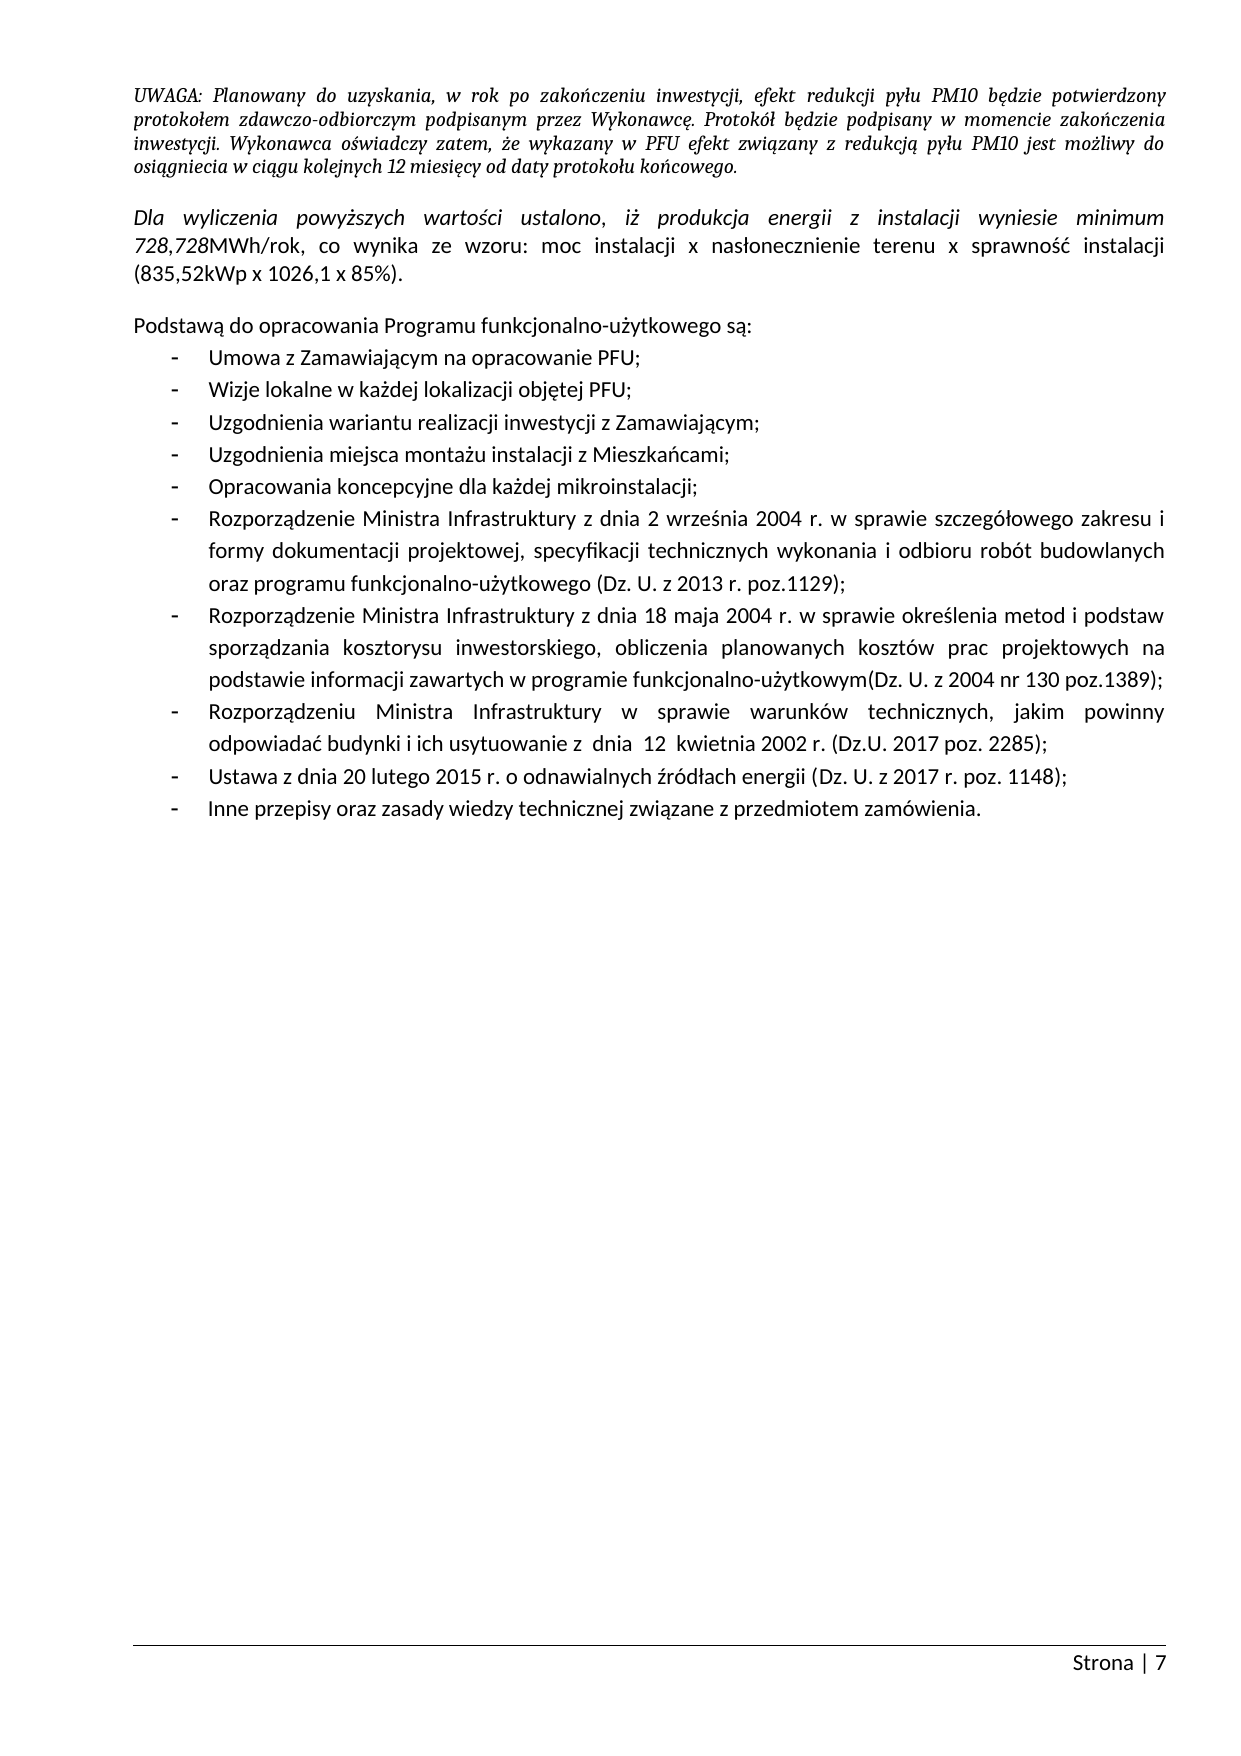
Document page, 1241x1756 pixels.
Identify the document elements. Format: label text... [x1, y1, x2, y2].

list Rozporządzeniu Ministra Infrastruktury w sprawie warunków technicznych, jakim powinny odpowiadać budynki i ich usytuowanie z dnia 12 kwietnia 2002 r. (Dz.U. 2017 poz. 2285); [171, 697, 1166, 758]
list Opracowania koncepcyjne dla każdej mikroinstalacji; [171, 472, 1166, 500]
list Inne przepisy oraz zasady wiedzy technicznej związane z przedmiotem zamówienia. [171, 794, 1166, 822]
text Dla wyliczenia powyższych wartości ustalono, iż produkcja energii z instalacji wyniesie minimum 728,728MWh/rok, co wynika ze wzoru: moc instalacji x nasłonecznienie terenu x sprawność instalacji (835,52kWp x 1026,1 x 85%). [133, 203, 1166, 287]
list Wizje lokalne w każdej lokalizacji objętej PFU; [171, 376, 1166, 403]
list Ustawa z dnia 20 lutego 2015 r. o odnawialnych źródłach energii (Dz. U. z 2017 r. poz. 1148); [171, 762, 1166, 790]
list Rozporządzenie Ministra Infrastruktury z dnia 18 maja 2004 r. w sprawie określenia metod i podstaw sporządzania kosztorysu inwestorskiego, obliczenia planowanych kosztów prac projektowych na podstawie informacji zawartych w programie funkcjonalno-użytkowym(Dz. U. z 2004 nr 130 poz.1389); [171, 601, 1166, 693]
list Uzgodnienia wariantu realizacji inwestycji z Zamawiającym; [171, 408, 1166, 436]
list Uzgodnienia miejsca montażu instalacji z Mieszkańcami; [171, 440, 1166, 468]
list Umowa z Zamawiającym na opracowanie PFU; [171, 343, 1166, 371]
text UWAGA: Planowany do uzyskania, w rok po zakończeniu inwestycji, efekt redukcji pyłu PM10 będzie potwierdzony protokołem zdawczo-odbiorczym podpisanym przez Wykonawcę. Protokół będzie podpisany w momencie zakończenia inwestycji. Wykonawca oświadczy zatem, że wykazany w PFU efekt związany z redukcją pyłu PM10 jest możliwy do osiągniecia w ciągu kolejnych 12 miesięcy od daty protokołu końcowego. [133, 83, 1166, 179]
text Podstawą do opracowania Programu funkcjonalno-użytkowego są: [133, 311, 1166, 339]
list Rozporządzenie Ministra Infrastruktury z dnia 2 września 2004 r. w sprawie szczegółowego zakresu i formy dokumentacji projektowej, specyfikacji technicznych wykonania i odbioru robót budowlanych oraz programu funkcjonalno-użytkowego (Dz. U. z 2013 r. poz.1129); [171, 504, 1166, 597]
